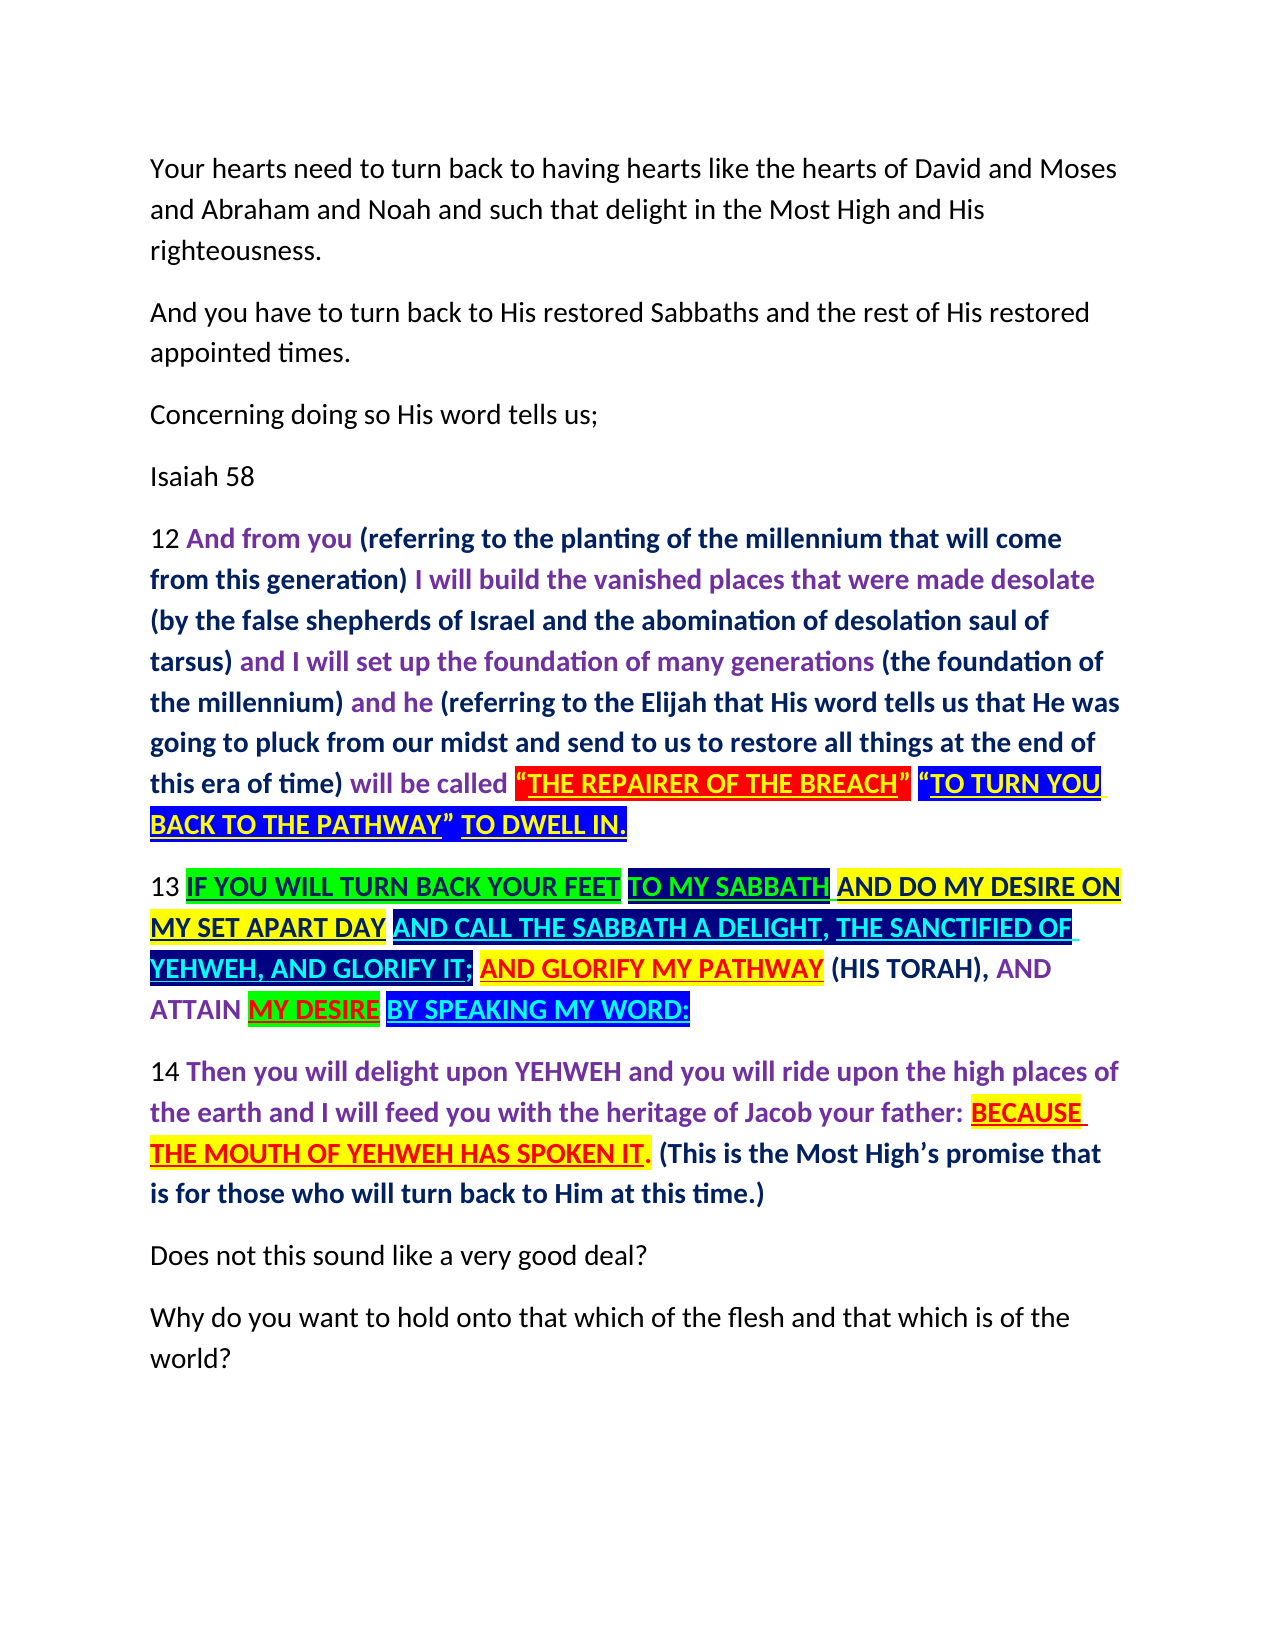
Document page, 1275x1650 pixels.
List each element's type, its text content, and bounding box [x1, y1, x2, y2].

text 13 IF YOU WILL TURN BACK YOUR FEET TO MY SABBATH AND DO MY DESIRE ON MY SET APART DAY AND CALL THE SABBATH A DELIGHT, THE SANCTIFIED OF YEHWEH, AND GLORIFY IT; AND GLORIFY MY PATHWAY (HIS TORAH), AND ATTAIN MY DESIRE BY SPEAKING MY WORD: [150, 868, 1125, 1027]
text And you have to turn back to His restored Sabbaths and the rest of His restored appointed times. [150, 294, 1125, 370]
text Isaiah 58 [150, 458, 1125, 494]
text Does not this sound like a very good deal? [150, 1237, 1125, 1273]
text Why do you want to hold onto that which of the flesh and that which is of the world? [150, 1299, 1125, 1376]
text 12 And from you (referring to the planting of the millennium that will come from this generation) I will build the vanished places that were made desolate (by the false shepherds of Israel and the abomination of desolation saul of tarsus) and I will set up the foundation of many generations (the foundation of the millennium) and he (referring to the Elijah that His word tells us that He was going to pluck from our midst and send to us to restore all things at the end of this era of time) will be called “THE REPAIRER OF THE BREACH” “TO TURN YOU BACK TO THE PATHWAY” TO DWELL IN. [150, 520, 1125, 842]
text Concerning doing so His word tells us; [150, 396, 1125, 432]
text Your hearts need to turn back to having hearts like the hearts of David and Moses and Abraham and Noah and such that delight in the Most High and His righteousness. [150, 150, 1125, 267]
text 14 Then you will delight upon YEHWEH and you will ride upon the high places of the earth and I will feed you with the heritage of Jacob your father: BECAUSE THE MOUTH OF YEHWEH HAS SPOKEN IT. (This is the Most High’s promise that is for those who will turn back to Him at this time.) [150, 1053, 1125, 1211]
